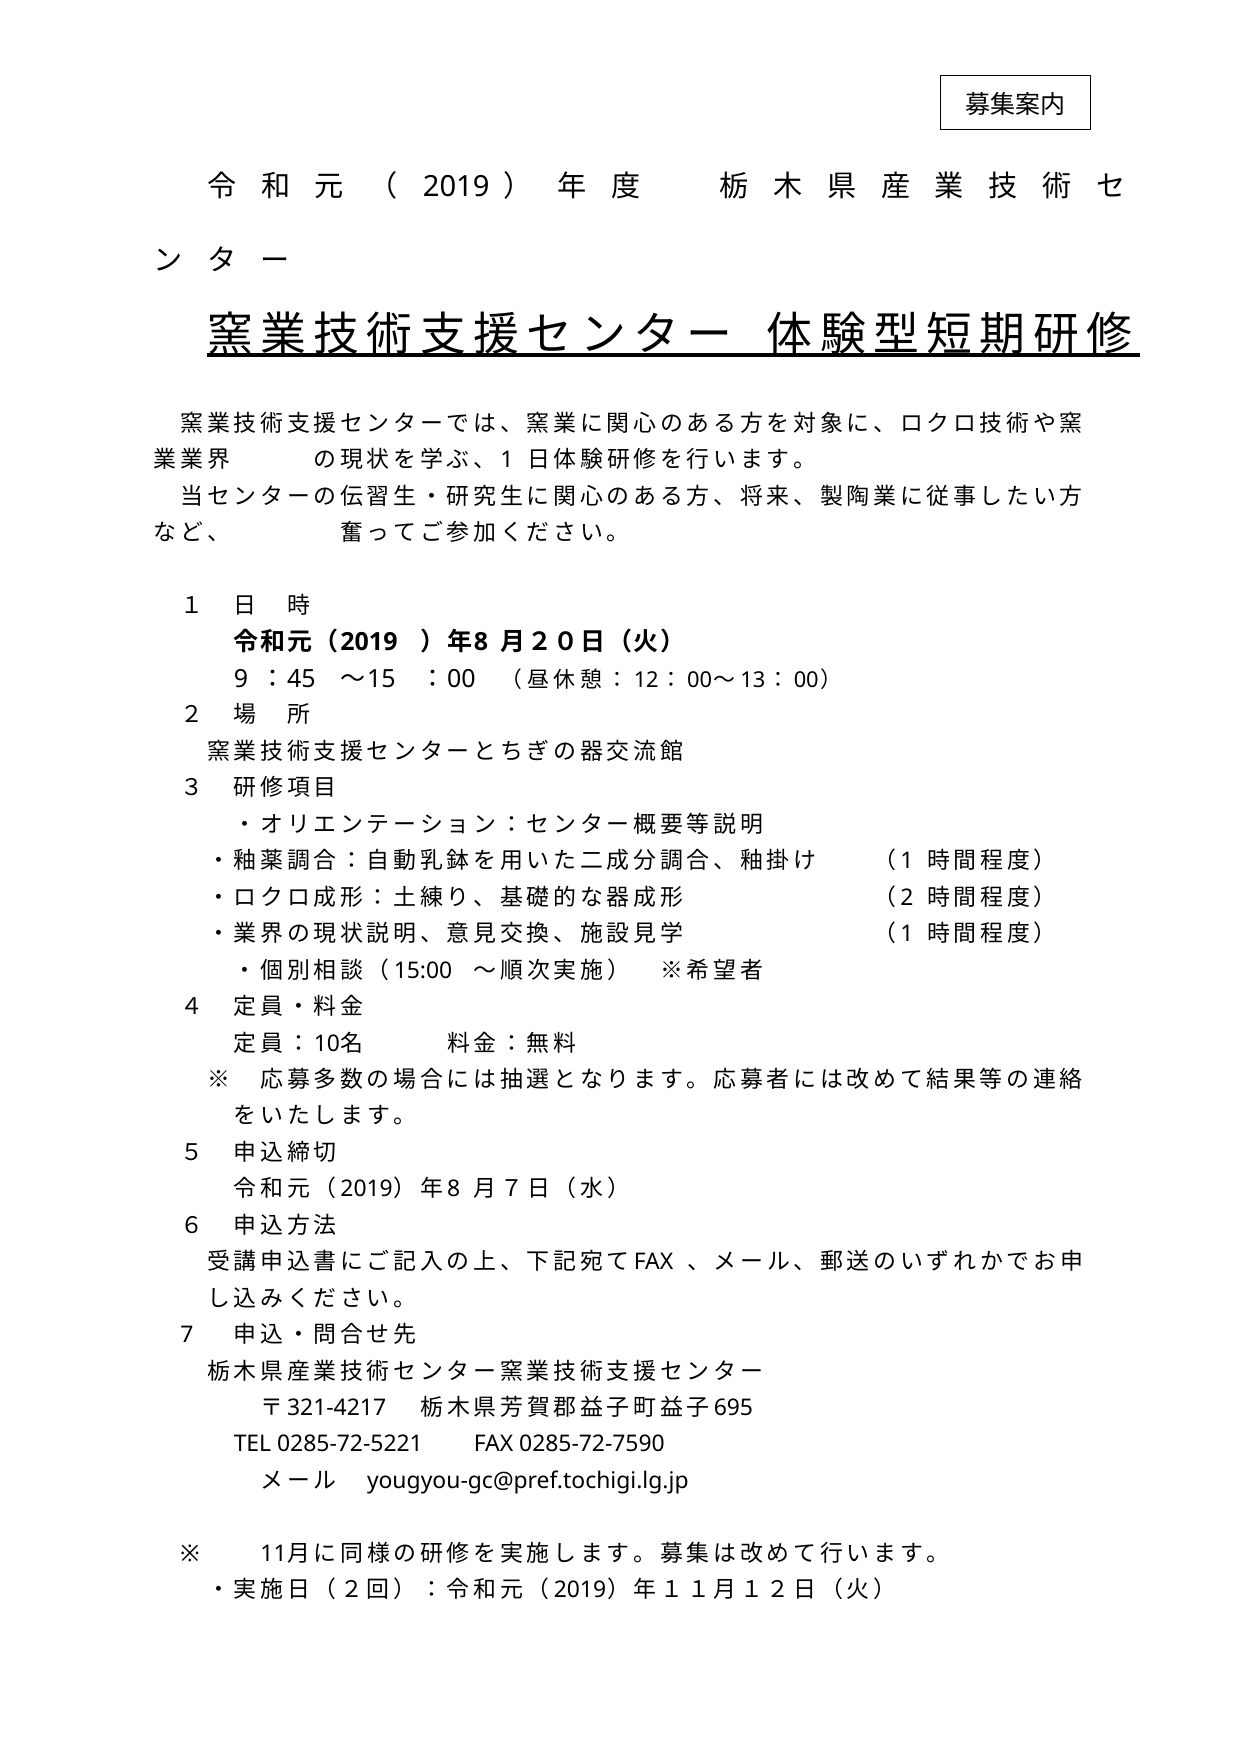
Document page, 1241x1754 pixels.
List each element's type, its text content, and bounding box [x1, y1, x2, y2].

text ・釉薬調合：自動乳鉢を用いた二成分調合、釉掛け （1時間程度） [153, 841, 1087, 877]
text ５ 申込締切 [90, 1132, 1087, 1169]
text 窯業技術支援センター 体験型短期研修 [153, 294, 1151, 367]
text 令和元（2019）年8月７日（水） [90, 1169, 1087, 1205]
text ６ 申込方法 [90, 1205, 1087, 1242]
text ４ 定員・料金 [90, 986, 1087, 1023]
text 受講申込書にご記入の上、下記宛てFAX、メール、郵送のいずれかでお申し込みください。 [183, 1242, 1087, 1314]
text 窯業技術支援センターでは、窯業に関心のある方を対象に、ロクロ技術や窯業業界 の現状を学ぶ、1日体験研修を行います。 [153, 403, 1087, 476]
text 定員：10名 料金：無料 [90, 1023, 1087, 1059]
text ※ 応募多数の場合には抽選となります。応募者には改めて結果等の連絡をいたします。 [153, 1059, 1087, 1132]
text ３ 研修項目 [90, 768, 1087, 804]
text ・ロクロ成形：土練り、基礎的な器成形 （2時間程度） [153, 877, 1087, 913]
text 〒321-4217 栃木県芳賀郡益子町益子695 [90, 1387, 1087, 1424]
text 栃木県産業技術センター窯業技術支援センター [90, 1351, 1087, 1387]
text 令和元（2019）年度 栃木県産業技術センター [90, 148, 1151, 294]
text メール yougyou-gc@pref.tochigi.lg.jp [90, 1460, 1087, 1497]
text １ 日 時 [90, 585, 1087, 622]
text ・業界の現状説明、意見交換、施設見学 （1時間程度） [90, 913, 1087, 950]
list 11月に同様の研修を実施します。募集は改めて行います。 [156, 1533, 1087, 1570]
text 7 申込・問合せ先 [90, 1314, 1087, 1351]
text ２ 場 所 [90, 695, 1087, 731]
text 窯業技術支援センターとちぎの器交流館 [153, 731, 1151, 768]
text TEL 0285-72-5221 FAX 0285-72-7590 [153, 1424, 1087, 1460]
text ・実施日（２回）：令和元（2019）年１１月１２日（火） [153, 1570, 1087, 1606]
text 令和元（2019）年8月２０日（火） [153, 622, 1087, 658]
text 当センターの伝習生・研究生に関心のある方、将来、製陶業に従事したい方など、 奮ってご参加ください。 [153, 476, 1087, 549]
text 9：45～15：00（昼休憩：12：00～13：00） [153, 658, 1087, 695]
text ・オリエンテーション：センター概要等説明 [90, 804, 1087, 841]
text ・個別相談（15:00～順次実施） ※希望者 [90, 950, 1087, 986]
